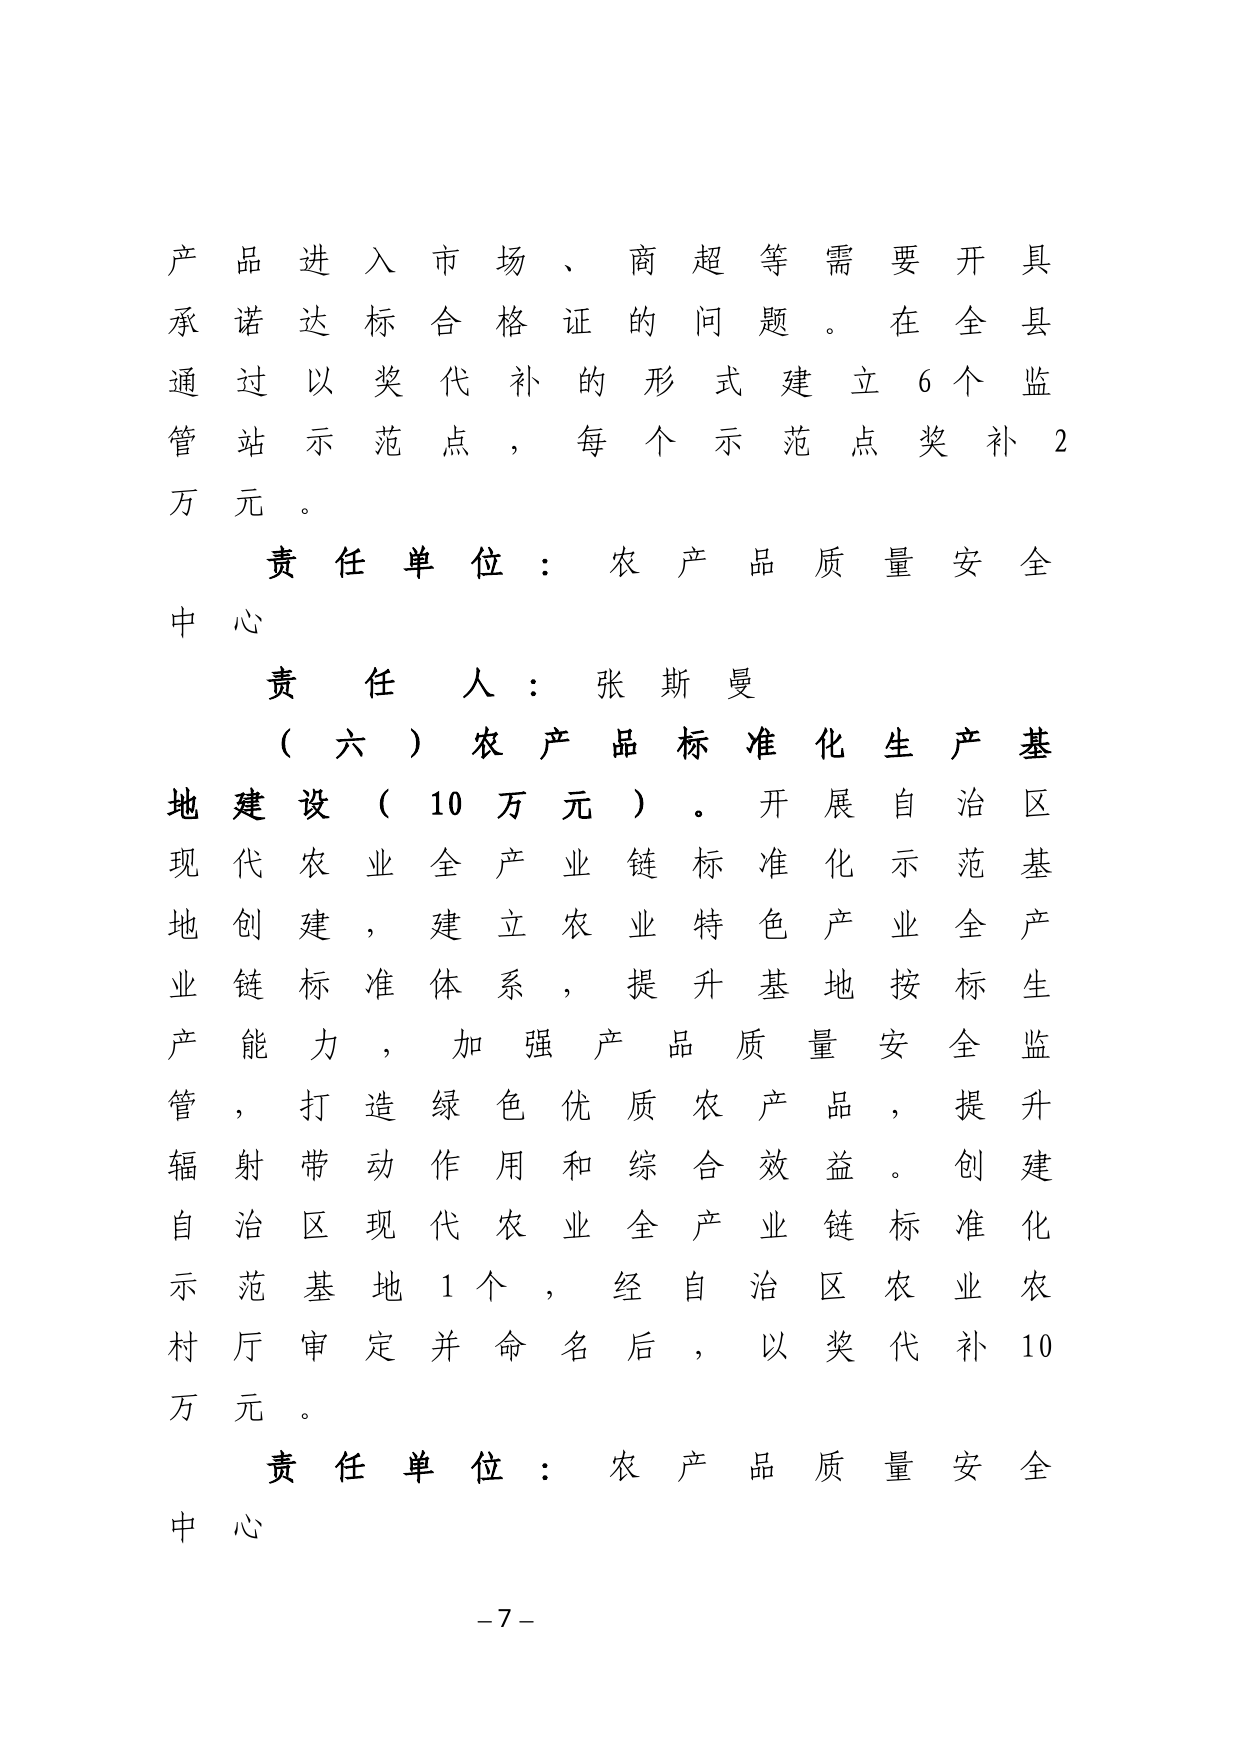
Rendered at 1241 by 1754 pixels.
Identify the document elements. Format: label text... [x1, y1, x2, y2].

text 责任单位：农产品质量安全中心 [167, 1434, 1085, 1555]
text 责 任 人：张斯曼 [167, 650, 1085, 711]
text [167, 228, 1085, 530]
text （六）农产品标准化生产基地建设（10万元）。开展自治区现代农业全产业链标准化示范基地创建，建立农业特色产业全产业链标准体系，提升基地按标生产能力，加强产品质量安全监管，打造绿色优质农产品，提升辐射带动作用和综合效益。创建自治区现代农业全产业链标准化示范基地1个，经自治区农业农村厅审定并命名后，以奖代补10万元。 [167, 711, 1085, 1434]
text 责任单位：农产品质量安全中心 [167, 530, 1085, 650]
